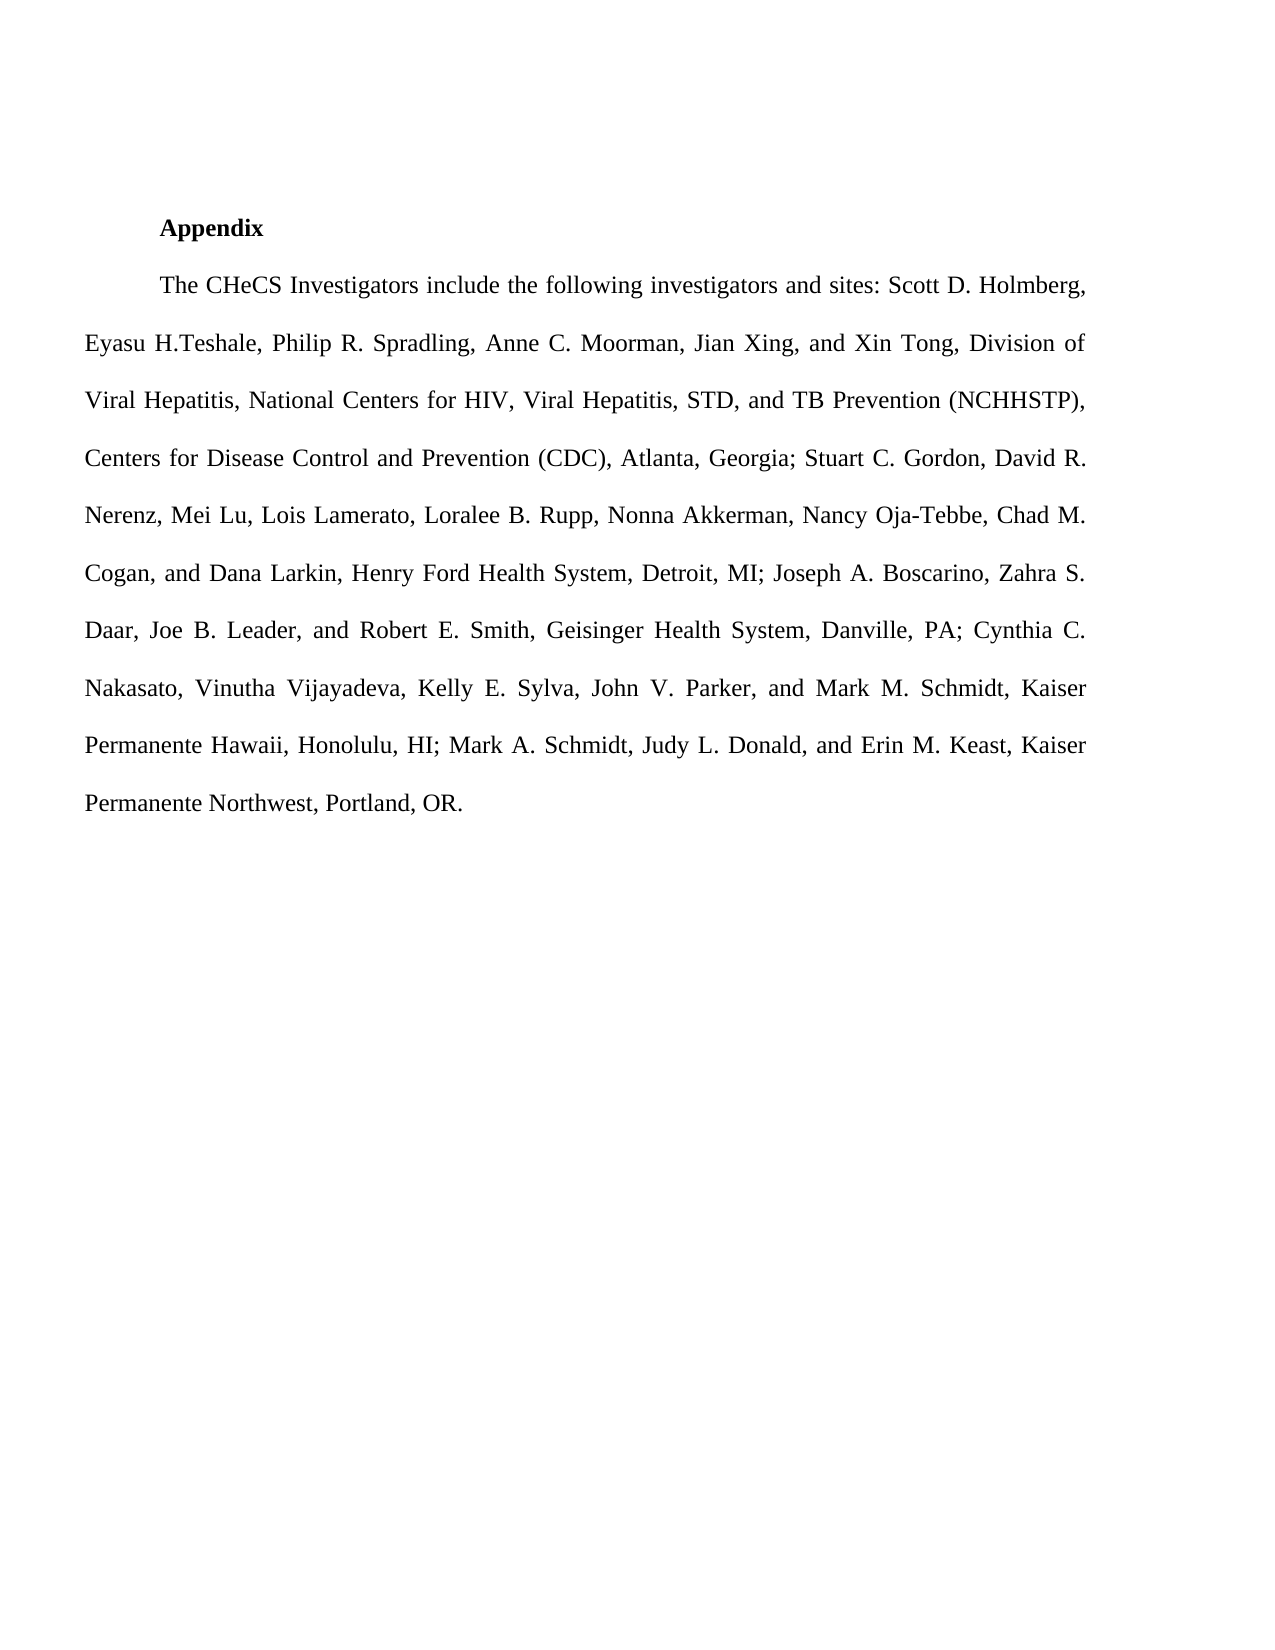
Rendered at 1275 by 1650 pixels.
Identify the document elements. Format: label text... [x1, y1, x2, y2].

text The CHeCS Investigators include the following investigators and sites: Scott D. Holmberg, Eyasu H.Teshale, Philip R. Spradling, Anne C. Moorman, Jian Xing, and Xin Tong, Division of Viral Hepatitis, National Centers for HIV, Viral Hepatitis, STD, and TB Prevention (NCHHSTP), Centers for Disease Control and Prevention (CDC), Atlanta, Georgia; Stuart C. Gordon, David R. Nerenz, Mei Lu, Lois Lamerato, Loralee B. Rupp, Nonna Akkerman, Nancy Oja-Tebbe, Chad M. Cogan, and Dana Larkin, Henry Ford Health System, Detroit, MI; Joseph A. Boscarino, Zahra S. Daar, Joe B. Leader, and Robert E. Smith, Geisinger Health System, Danville, PA; Cynthia C. Nakasato, Vinutha Vijayadeva, Kelly E. Sylva, John V. Parker, and Mark M. Schmidt, Kaiser Permanente Hawaii, Honolulu, HI; Mark A. Schmidt, Judy L. Donald, and Erin M. Keast, Kaiser Permanente Northwest, Portland, OR. [84, 270, 1087, 817]
text Appendix [84, 213, 1087, 242]
